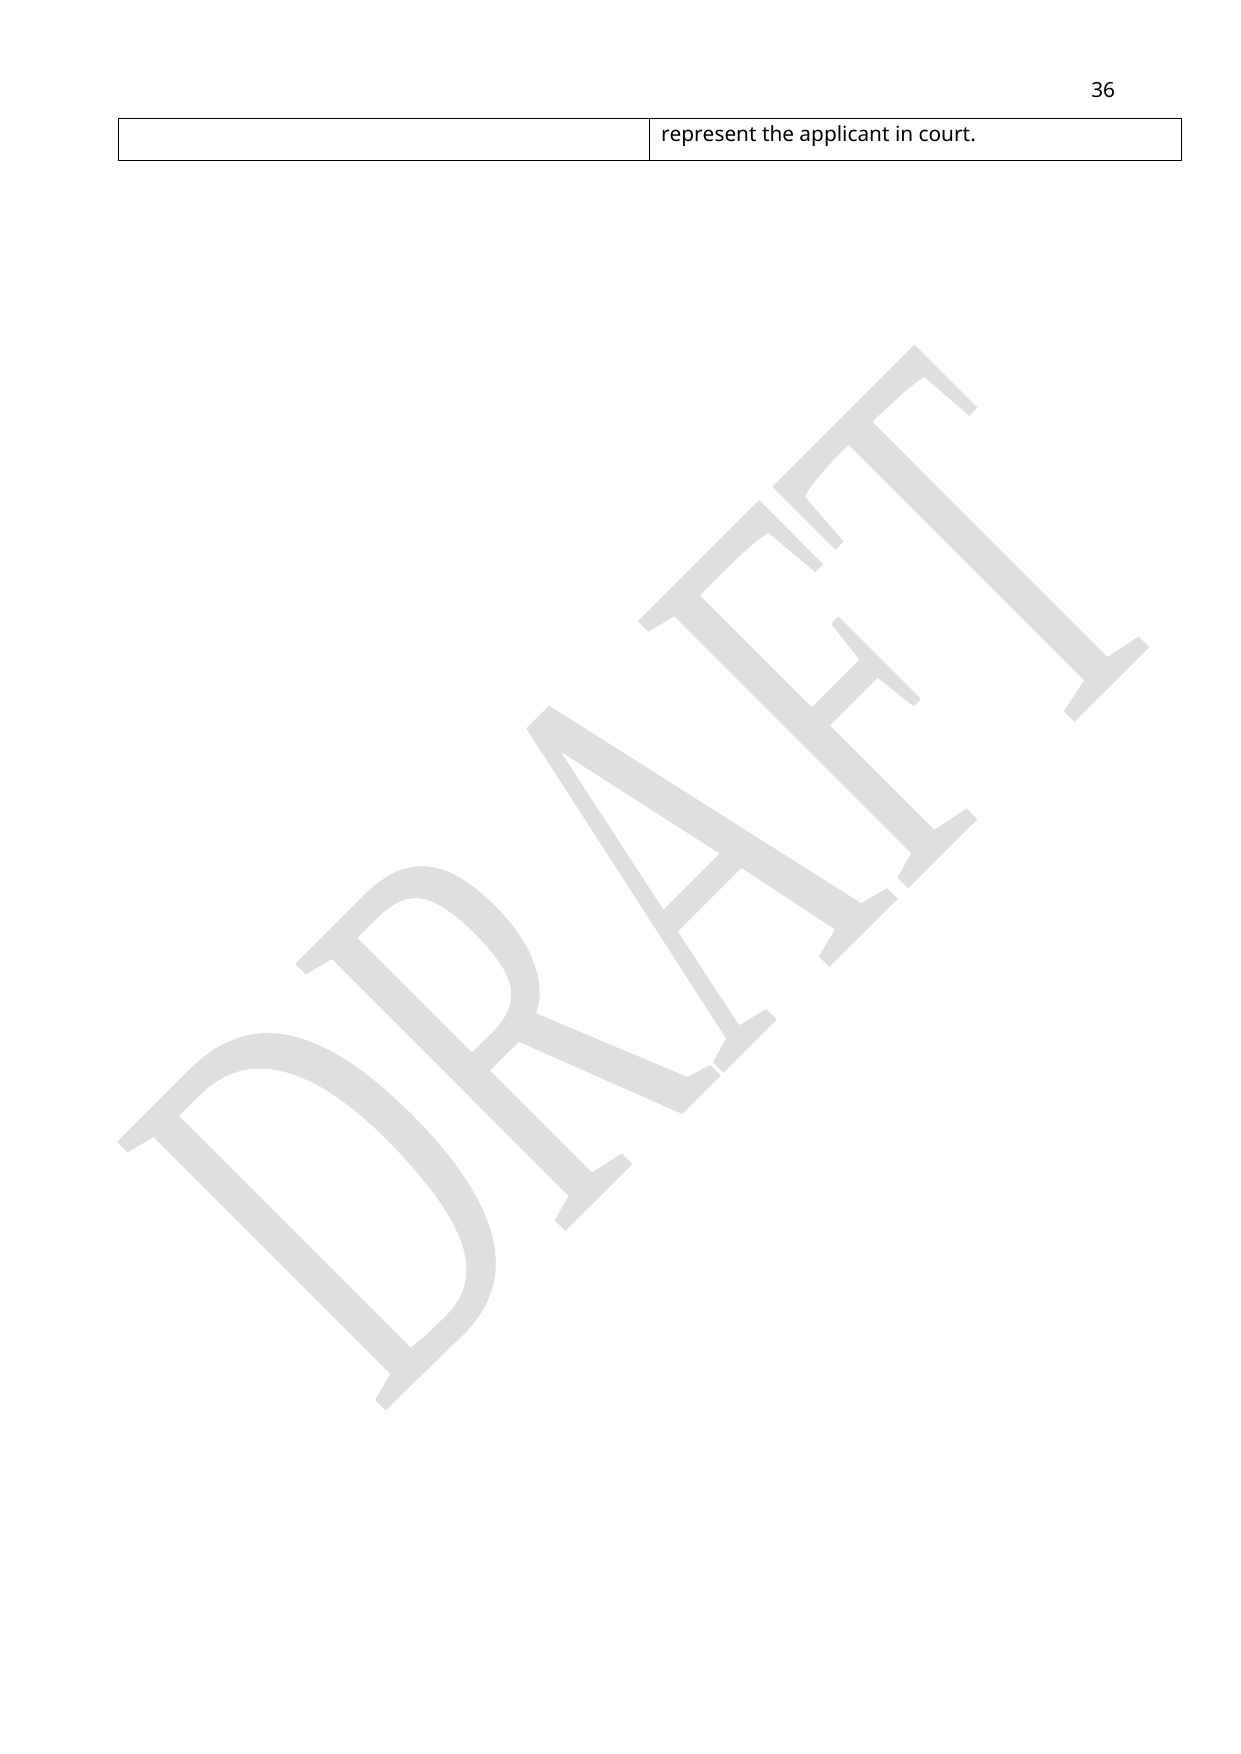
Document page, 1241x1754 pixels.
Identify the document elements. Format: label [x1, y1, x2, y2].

table_cell [650, 119, 1181, 160]
